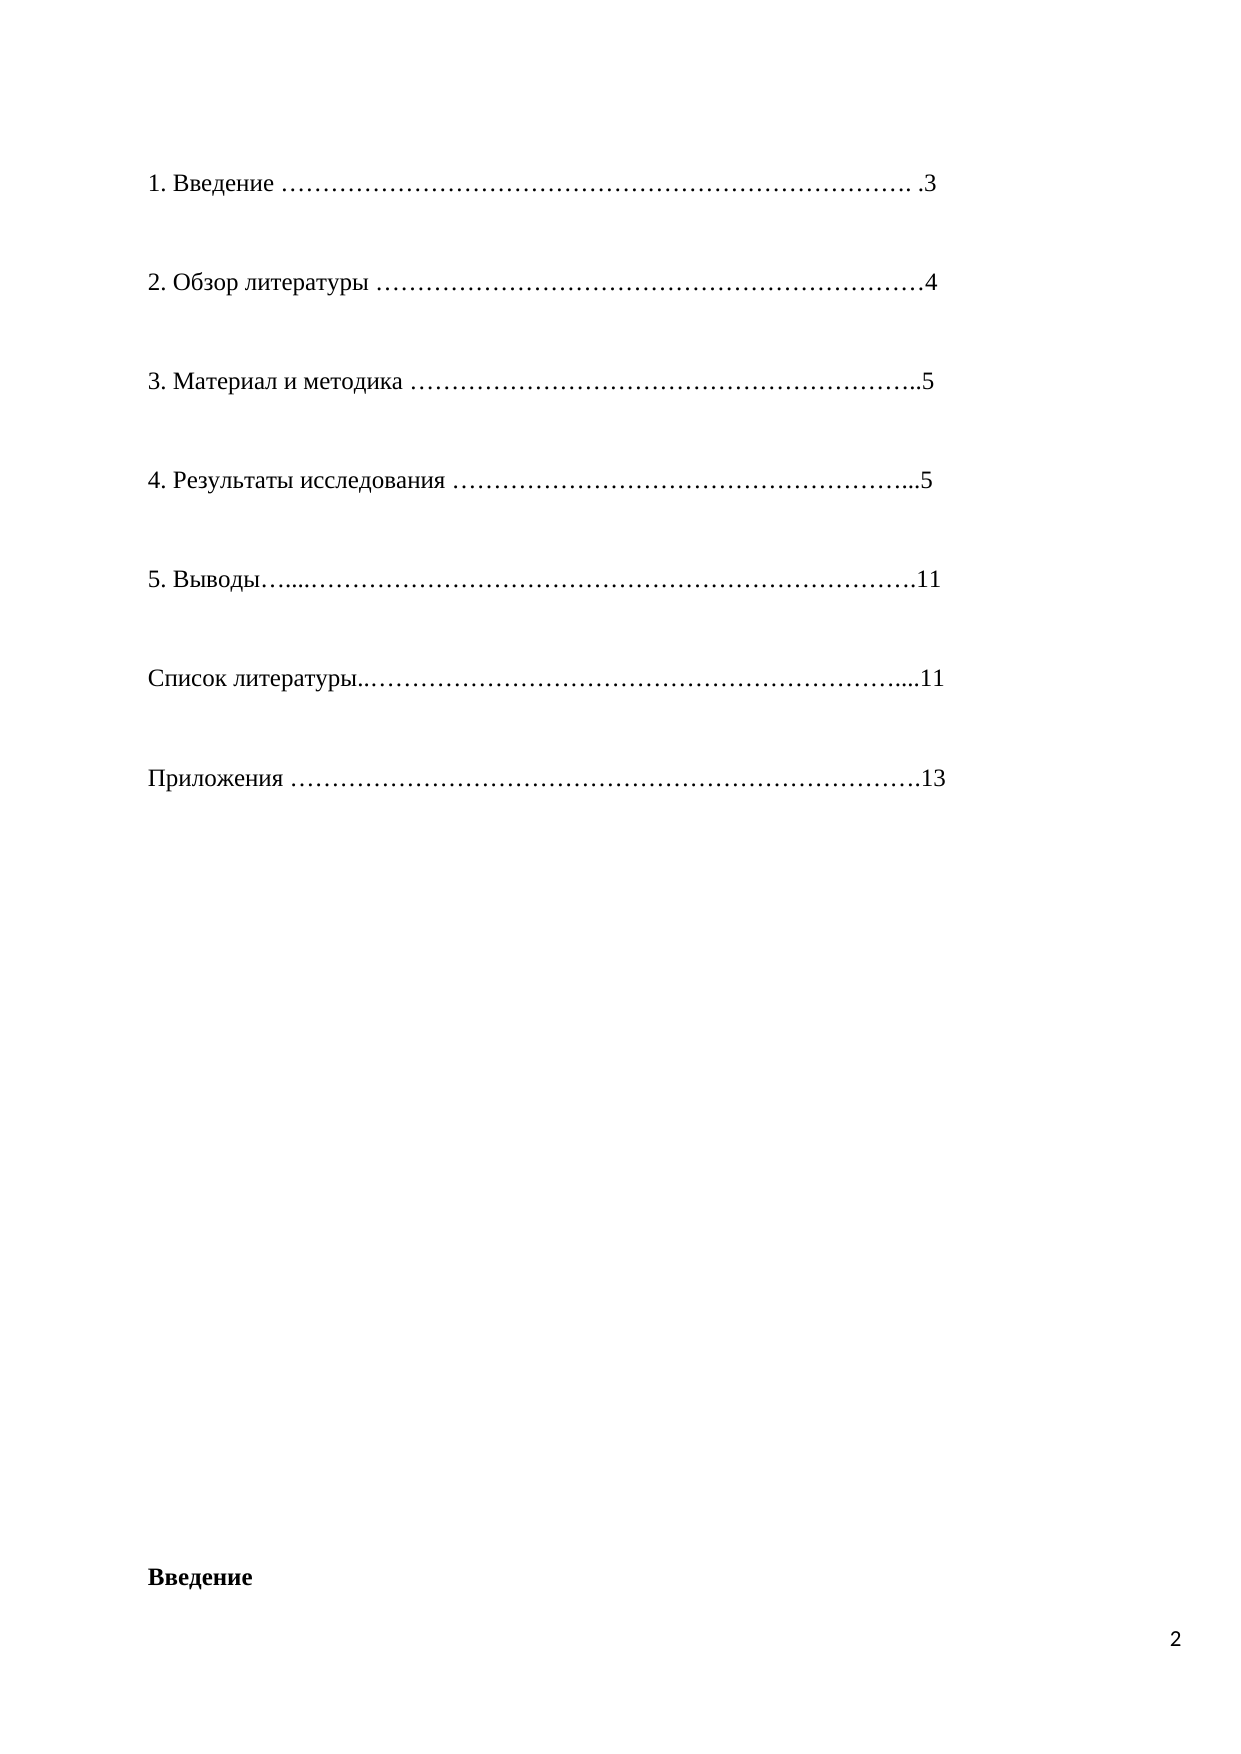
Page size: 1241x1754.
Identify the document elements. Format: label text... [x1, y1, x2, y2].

text 4. Результаты исследования ………………………………………………...5 [148, 465, 1181, 494]
text 3. Материал и методика ……………………………………………………..5 [148, 366, 1181, 395]
text Список литературы..………………………………………………………....11 [148, 663, 1181, 692]
text 2. Обзор литературы …………………………………………………………4 [148, 267, 1181, 296]
text Приложения ………………………………………………………………….13 [148, 763, 1181, 791]
text Введение [148, 1562, 1181, 1591]
text 5. Выводы…....……………………………………………………………….11 [148, 564, 1181, 593]
text 1. Введение …………………………………………………………………. .3 [148, 168, 1181, 196]
